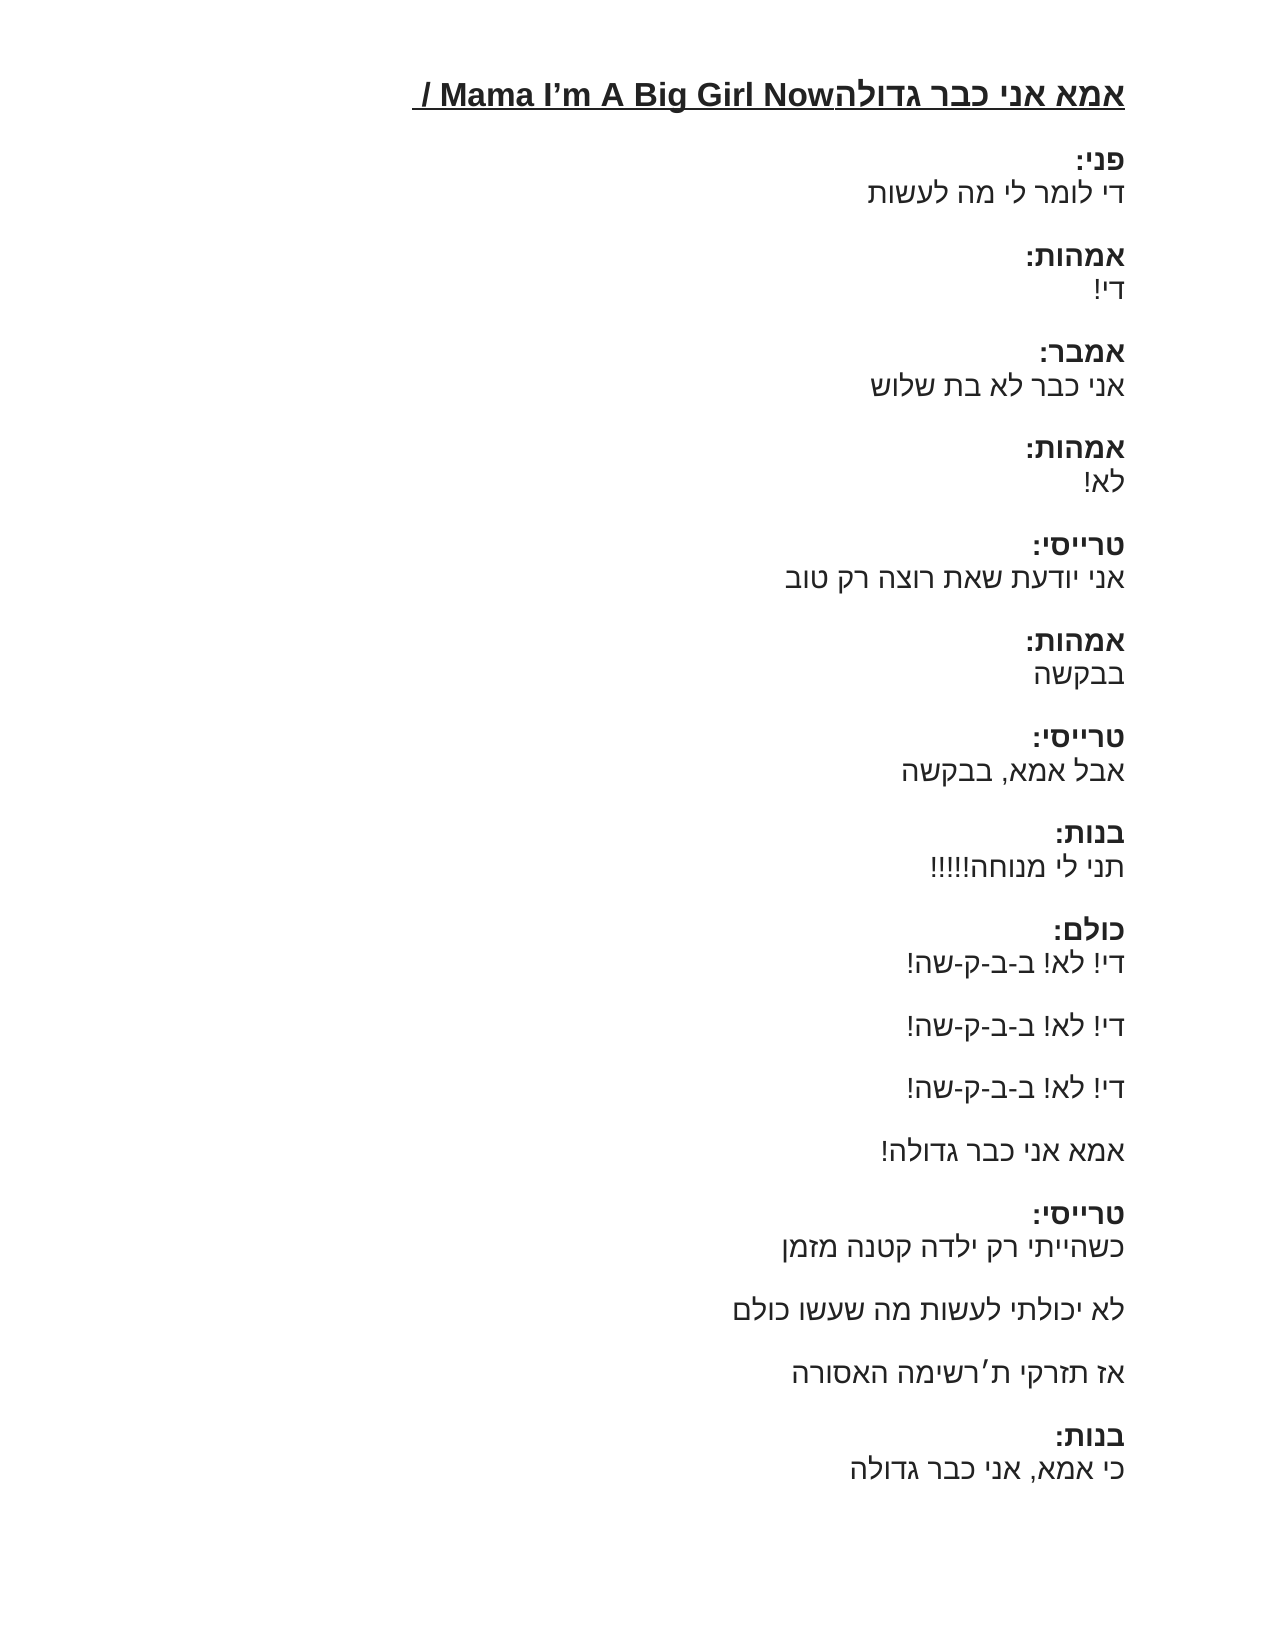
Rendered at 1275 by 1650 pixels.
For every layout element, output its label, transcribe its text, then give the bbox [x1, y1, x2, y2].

text אמהות: [150, 239, 1125, 272]
text בנות: [150, 1419, 1125, 1452]
text די! לא! ב-ב-ק-שה! [150, 1072, 1125, 1105]
text אני יודעת שאת רוצה רק טוב [150, 561, 1125, 595]
text די לומר לי מה לעשות [150, 176, 1125, 210]
text אמהות: [150, 431, 1125, 465]
text טרייסי: [150, 720, 1125, 754]
text אבל אמא, בבקשה [150, 754, 1125, 787]
text כי אמא, אני כבר גדולה [150, 1452, 1125, 1486]
text בבקשה [150, 657, 1125, 691]
text בנות: [150, 816, 1125, 850]
text טרייסי: [150, 528, 1125, 561]
text כולם: [150, 913, 1125, 946]
text לא יכולתי לעשות מה שעשו כולם [150, 1293, 1125, 1327]
text די! לא! ב-ב-ק-שה! [150, 946, 1125, 980]
text אמא אני כבר גדולהMama I’m A Big Girl Now / [150, 75, 1125, 113]
text אמבר: [150, 335, 1125, 369]
text לא! [150, 465, 1125, 498]
text תני לי מנוחה!!!!! [150, 850, 1125, 883]
text אז תזרקי ת׳רשימה האסורה [150, 1356, 1125, 1389]
text אני כבר לא בת שלוש [150, 369, 1125, 402]
text אמא אני כבר גדולה! [150, 1134, 1125, 1168]
text טרייסי: [150, 1197, 1125, 1231]
text די! לא! ב-ב-ק-שה! [150, 1009, 1125, 1042]
text די! [150, 272, 1125, 306]
text אמהות: [150, 624, 1125, 657]
text פני: [150, 143, 1125, 176]
text כשהייתי רק ילדה קטנה מזמן [150, 1231, 1125, 1264]
